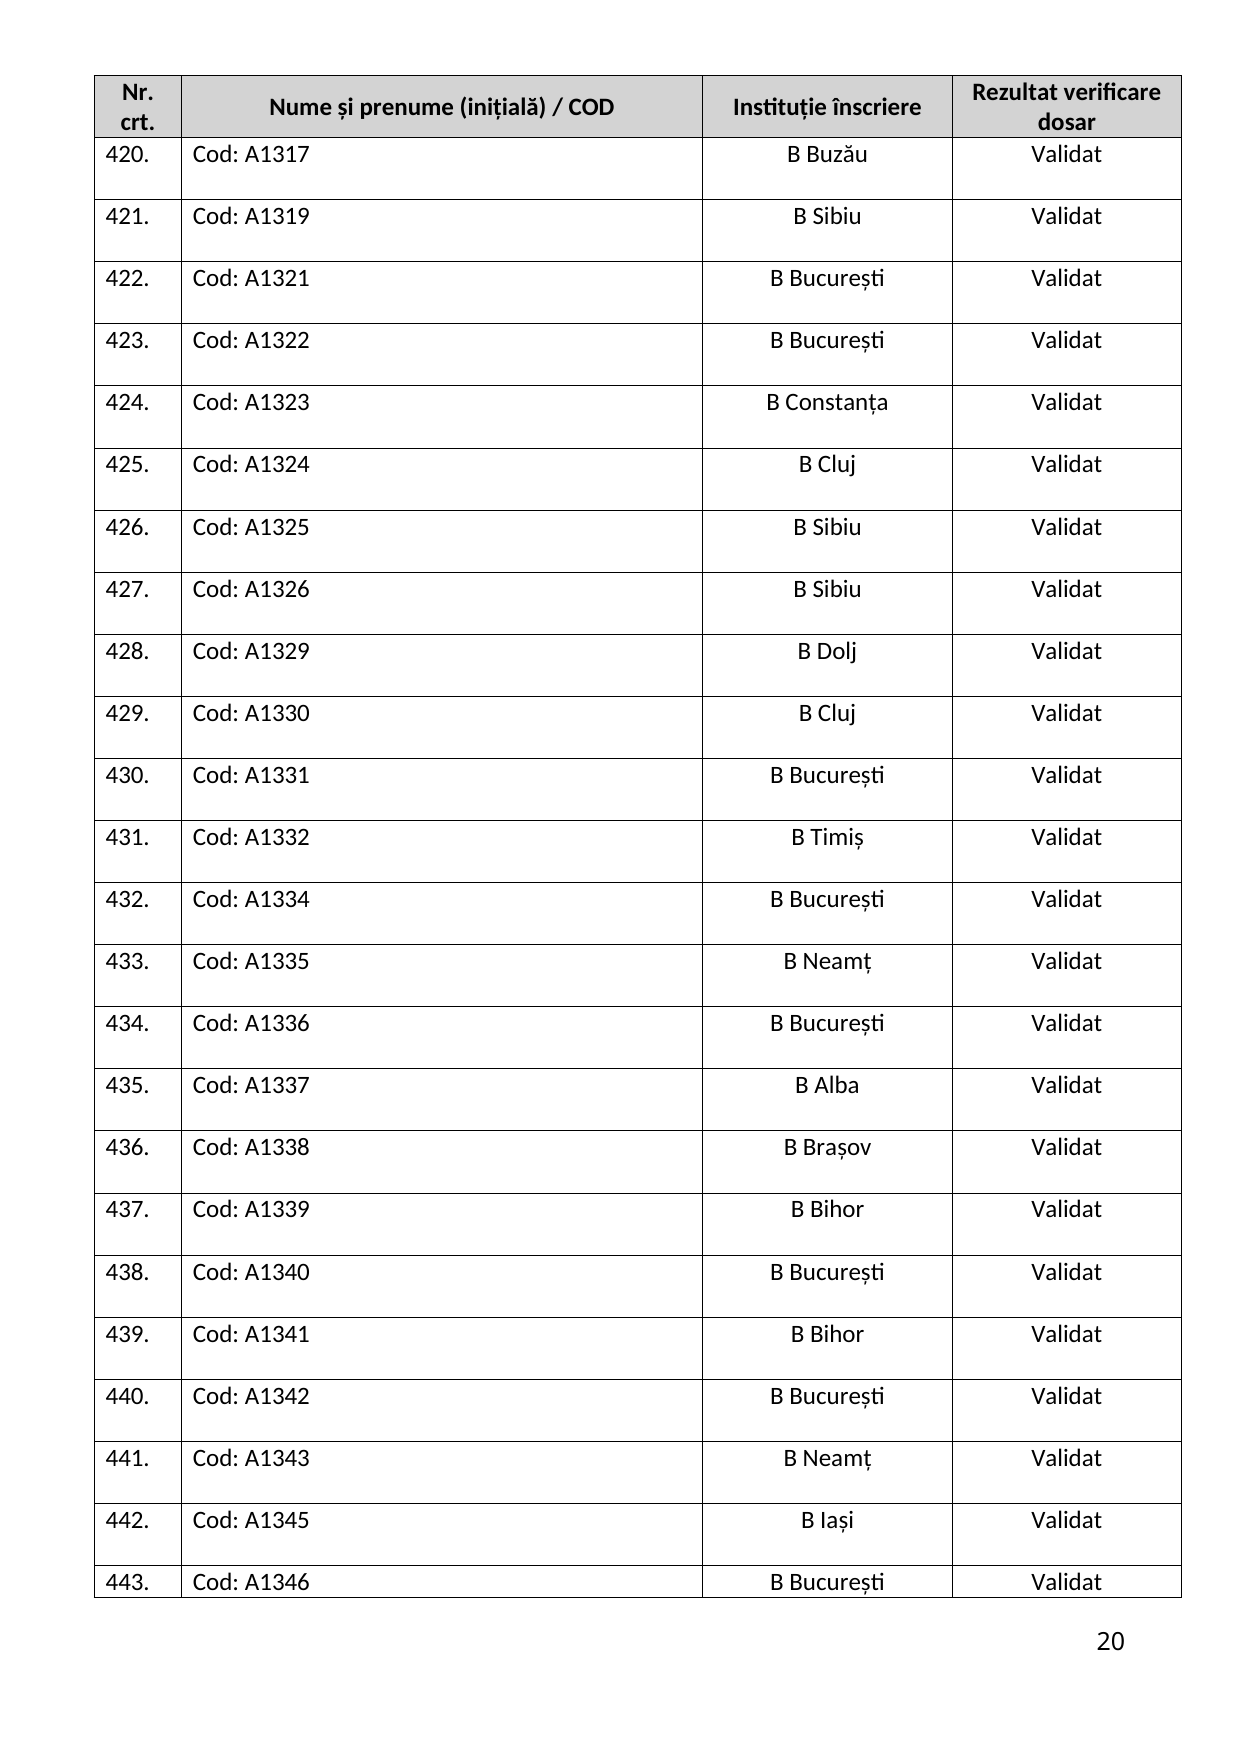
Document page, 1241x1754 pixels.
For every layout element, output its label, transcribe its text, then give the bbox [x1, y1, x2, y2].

table_cell [95, 1380, 181, 1441]
table_cell Cod: A1343 [182, 1442, 702, 1503]
table_cell Cod: A1332 [182, 821, 702, 882]
table_cell [95, 697, 181, 758]
table_cell Cod: A1339 [182, 1194, 702, 1254]
table_cell Validat [953, 1256, 1181, 1317]
table_cell [95, 759, 181, 820]
table_cell B București [703, 1256, 952, 1317]
table_cell B Timiș [703, 821, 952, 882]
table_cell Cod: A1330 [182, 697, 702, 758]
table_cell Cod: A1326 [182, 573, 702, 634]
table_cell Validat [953, 200, 1181, 261]
table_cell [95, 1504, 181, 1565]
table_cell Validat [953, 262, 1181, 323]
table_cell Validat [953, 883, 1181, 944]
table_cell [95, 386, 181, 447]
table_cell Cod: A1340 [182, 1256, 702, 1317]
table_cell B Dolj [703, 635, 952, 696]
table_cell [95, 1131, 181, 1192]
table_cell B București [703, 262, 952, 323]
table_cell [95, 573, 181, 634]
table_cell B Neamț [703, 945, 952, 1006]
table_cell B Sibiu [703, 200, 952, 261]
table_cell B Buzău [703, 138, 952, 199]
table_cell [95, 200, 181, 261]
table_header Nume și prenume (inițială) / COD [182, 76, 702, 137]
table_cell B București [703, 759, 952, 820]
table_cell Validat [953, 511, 1181, 572]
table_header Nr. crt. [95, 76, 181, 137]
table_cell Cod: A1324 [182, 449, 702, 509]
table_cell B Bihor [703, 1194, 952, 1254]
table_cell B București [703, 1566, 952, 1597]
table_header Instituție înscriere [703, 76, 952, 137]
table_cell Cod: A1342 [182, 1380, 702, 1441]
table_cell Cod: A1337 [182, 1069, 702, 1130]
table_cell Validat [953, 386, 1181, 447]
table_cell Cod: A1335 [182, 945, 702, 1006]
table_cell Validat [953, 697, 1181, 758]
table_cell Cod: A1346 [182, 1566, 702, 1597]
table_cell Cod: A1331 [182, 759, 702, 820]
table_cell Validat [953, 821, 1181, 882]
table_cell [95, 1256, 181, 1317]
table_cell Cod: A1325 [182, 511, 702, 572]
table_cell Cod: A1323 [182, 386, 702, 447]
table_cell Cod: A1345 [182, 1504, 702, 1565]
table_cell B Alba [703, 1069, 952, 1130]
table_cell B Sibiu [703, 511, 952, 572]
table_cell Cod: A1336 [182, 1007, 702, 1068]
table_cell B București [703, 883, 952, 944]
table_cell [95, 883, 181, 944]
table_cell [95, 821, 181, 882]
table_cell Validat [953, 1380, 1181, 1441]
table_cell [95, 511, 181, 572]
table_cell B Neamț [703, 1442, 952, 1503]
table_cell [95, 449, 181, 509]
table_cell Cod: A1321 [182, 262, 702, 323]
table_cell [95, 1007, 181, 1068]
table_cell Validat [953, 759, 1181, 820]
table_cell [95, 138, 181, 199]
table_cell Cod: A1338 [182, 1131, 702, 1192]
table_cell B București [703, 324, 952, 385]
table_cell Validat [953, 573, 1181, 634]
table_cell B Bihor [703, 1318, 952, 1379]
table_cell B Iași [703, 1504, 952, 1565]
table_cell Validat [953, 1318, 1181, 1379]
table_cell B Constanța [703, 386, 952, 447]
table_cell B Sibiu [703, 573, 952, 634]
table_cell Validat [953, 324, 1181, 385]
table_cell Cod: A1329 [182, 635, 702, 696]
table_cell [95, 324, 181, 385]
table_cell Cod: A1319 [182, 200, 702, 261]
table_cell [95, 1194, 181, 1254]
table_cell [95, 1566, 181, 1597]
table_cell Validat [953, 1069, 1181, 1130]
table_cell B Cluj [703, 449, 952, 509]
table_cell Validat [953, 1131, 1181, 1192]
table_cell B București [703, 1380, 952, 1441]
table_cell Cod: A1334 [182, 883, 702, 944]
table_header Rezultat verificare dosar [953, 76, 1181, 137]
table_cell [95, 262, 181, 323]
table_cell Validat [953, 449, 1181, 509]
table_cell [95, 1442, 181, 1503]
table_cell Validat [953, 1194, 1181, 1254]
table_cell Validat [953, 138, 1181, 199]
table_cell Validat [953, 635, 1181, 696]
table_cell [95, 1069, 181, 1130]
table_cell Validat [953, 1566, 1181, 1597]
table_cell Cod: A1322 [182, 324, 702, 385]
table_cell [95, 945, 181, 1006]
table_cell B București [703, 1007, 952, 1068]
table_cell B Cluj [703, 697, 952, 758]
table_cell B Brașov [703, 1131, 952, 1192]
table_cell Validat [953, 1007, 1181, 1068]
table_cell [95, 1318, 181, 1379]
table_cell Validat [953, 1442, 1181, 1503]
table_cell Cod: A1341 [182, 1318, 702, 1379]
table_cell Validat [953, 945, 1181, 1006]
table_cell [95, 635, 181, 696]
table_cell Cod: A1317 [182, 138, 702, 199]
table_cell Validat [953, 1504, 1181, 1565]
